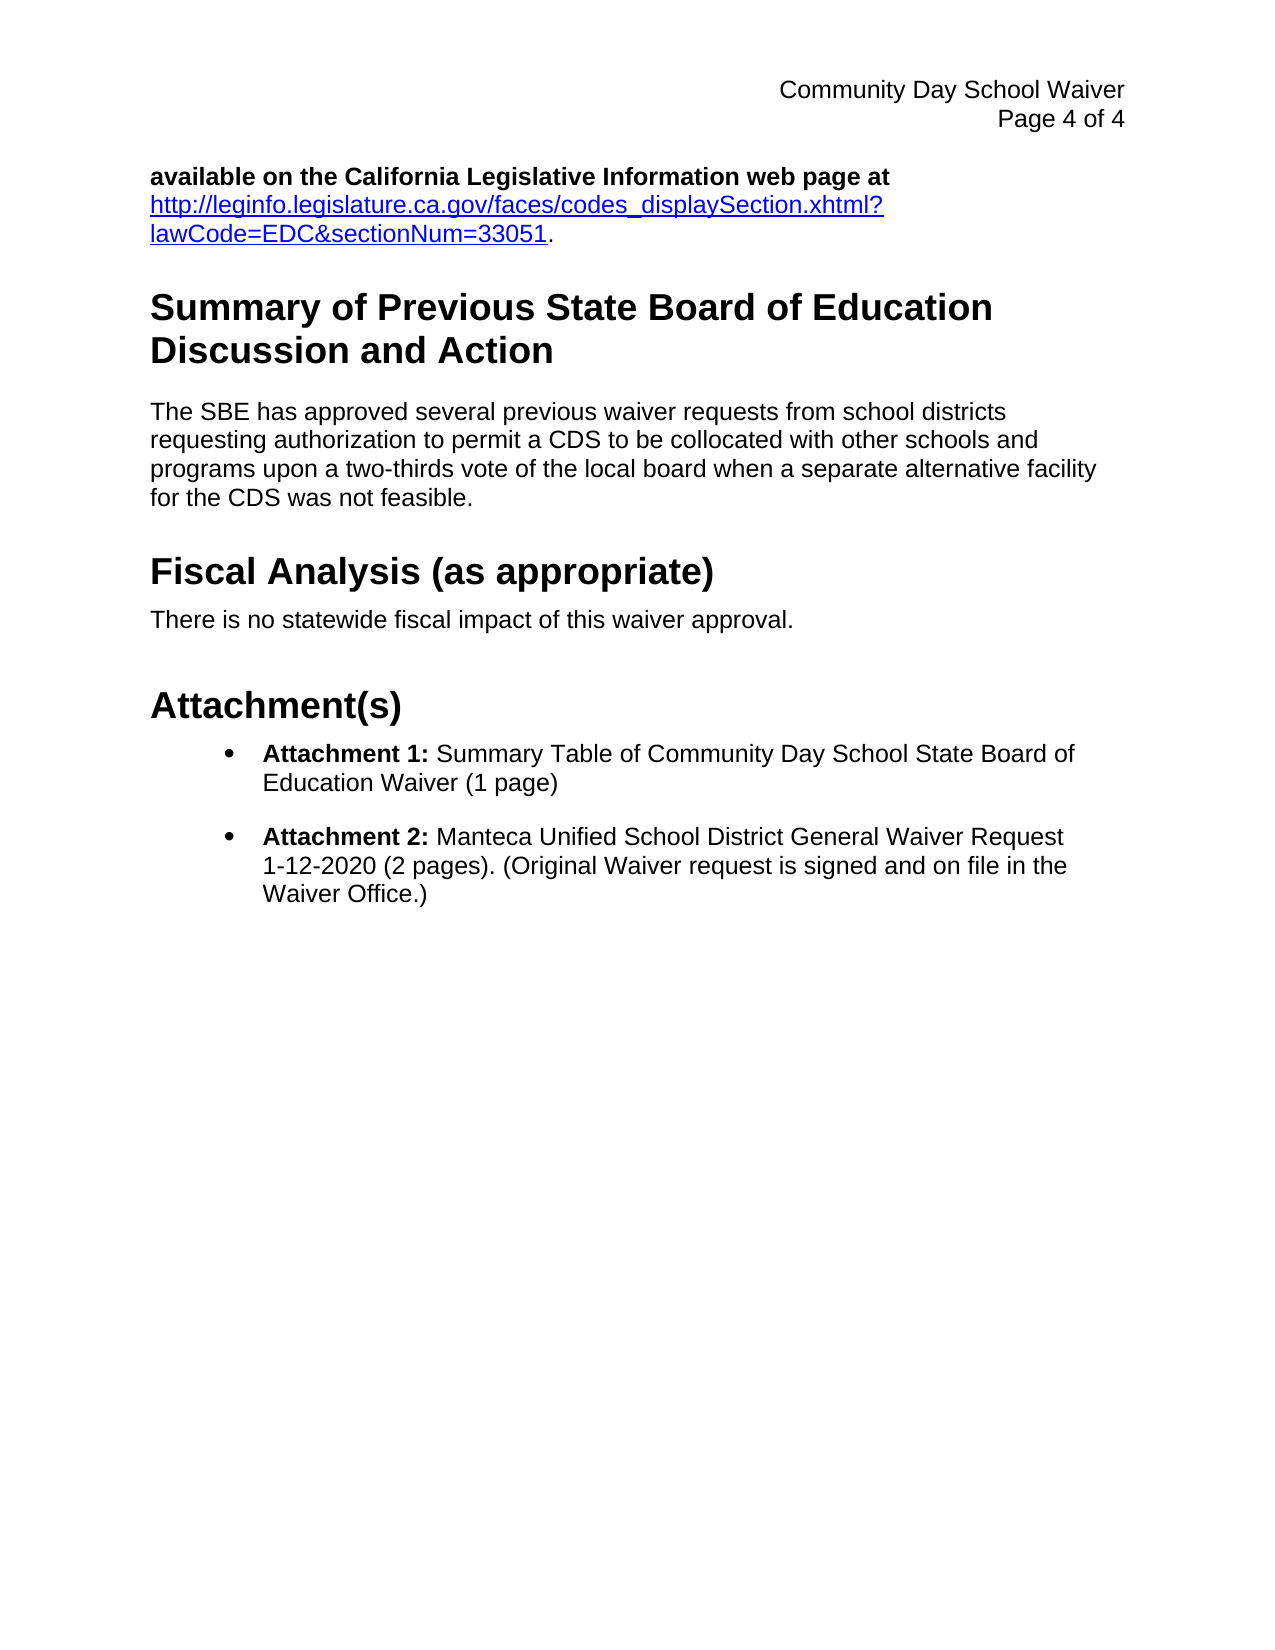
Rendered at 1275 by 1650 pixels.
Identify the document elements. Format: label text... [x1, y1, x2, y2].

subtitle Attachment(s) [150, 683, 1125, 727]
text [150, 162, 1125, 248]
list Attachment 2: Manteca Unified School District General Waiver Request 1-12-2020 (2 pages). (Original Waiver request is signed and on file in the Waiver Office.) [225, 822, 1125, 908]
text There is no statewide fiscal impact of this waiver approval. [150, 605, 1125, 633]
list Attachment 1: Summary Table of Community Day School State Board of Education Waiver (1 page) [225, 739, 1125, 797]
subtitle Summary of Previous State Board of Education Discussion and Action [150, 285, 1125, 372]
text The SBE has approved several previous waiver requests from school districts requesting authorization to permit a CDS to be collocated with other schools and programs upon a two-thirds vote of the local board when a separate alternative facility for the CDS was not feasible. [150, 397, 1125, 512]
subtitle Fiscal Analysis (as appropriate) [150, 549, 1125, 592]
